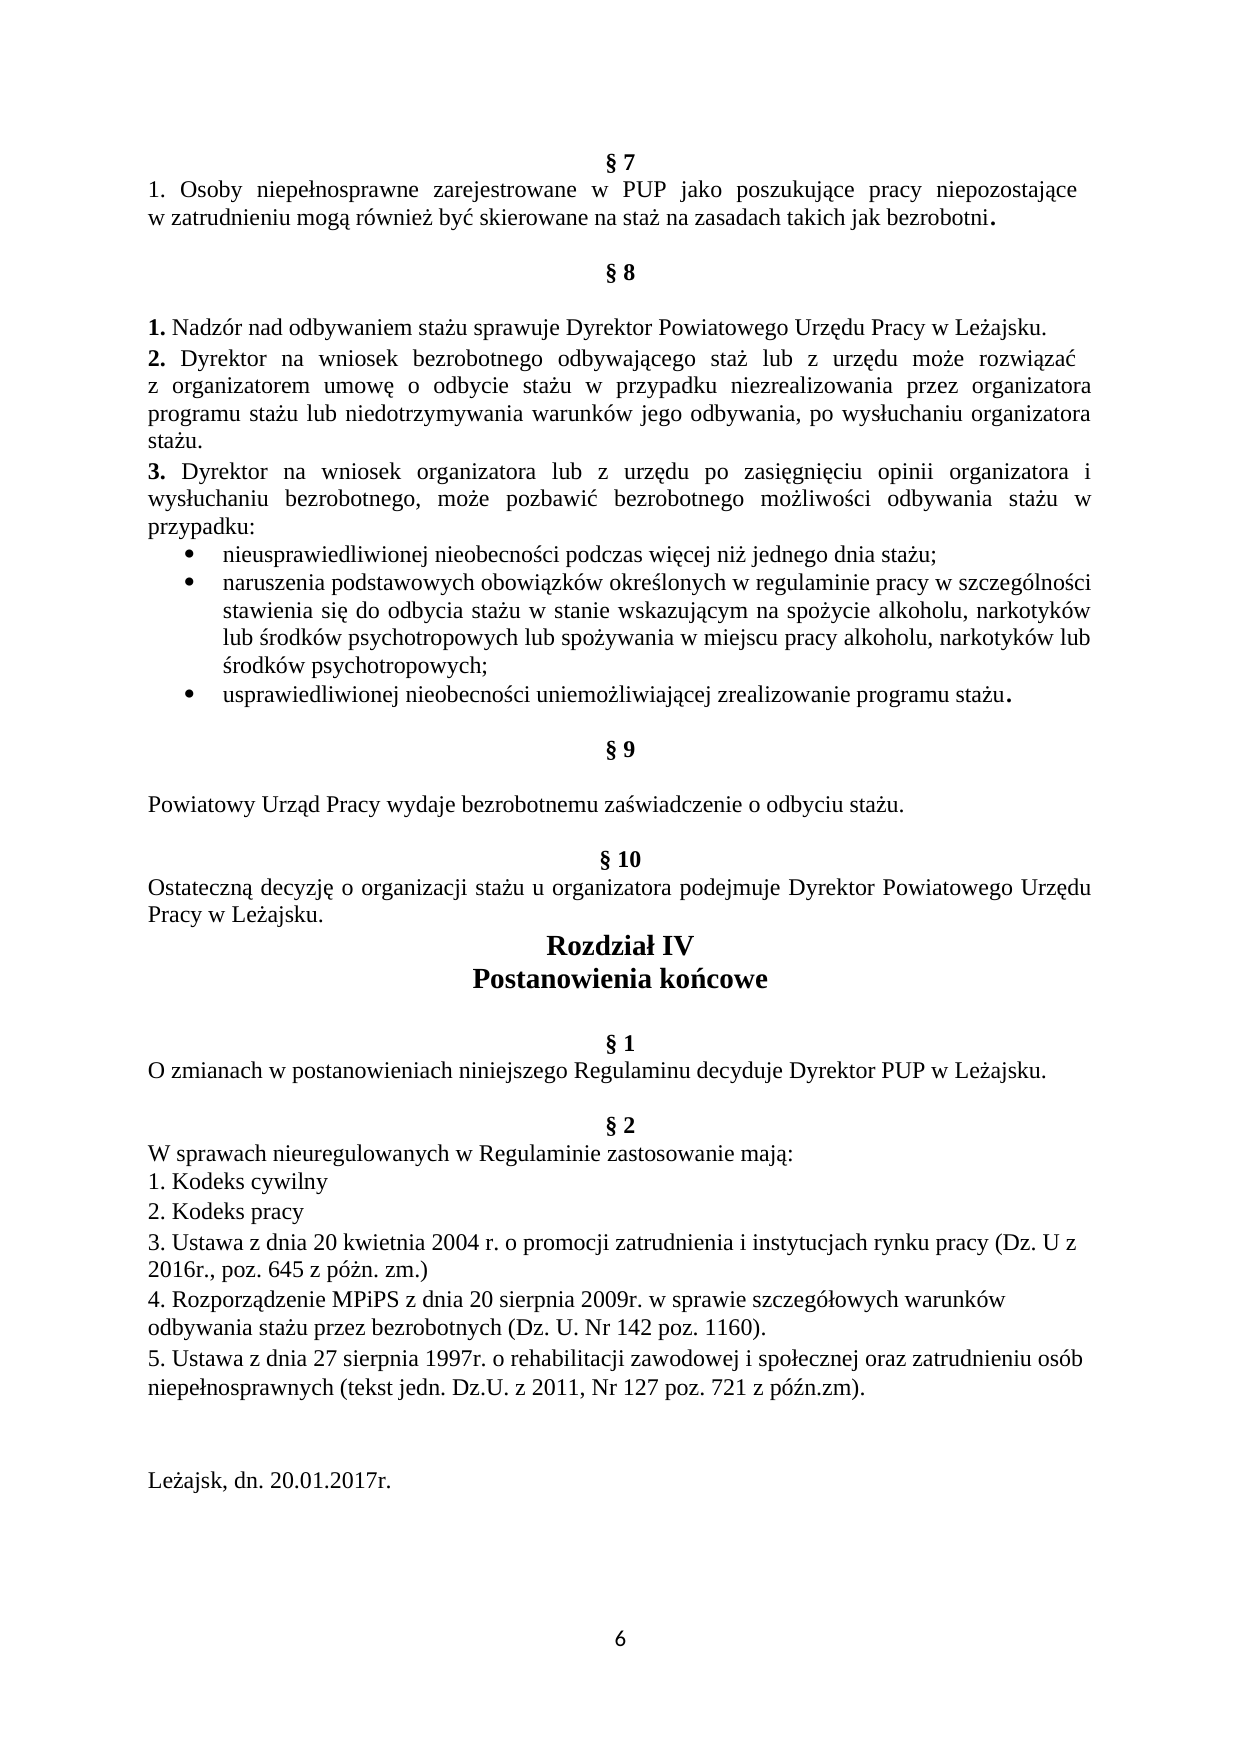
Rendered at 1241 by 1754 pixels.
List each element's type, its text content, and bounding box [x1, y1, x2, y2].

text Powiatowy Urząd Pracy wydaje bezrobotnemu zaświadczenie o odbyciu stażu. [148, 790, 1093, 818]
text 5. Ustawa z dnia 27 sierpnia 1997r. o rehabilitacji zawodowej i społecznej oraz zatrudnieniu osób niepełnosprawnych (tekst jedn. Dz.U. z 2011, Nr 127 poz. 721 z późn.zm). [148, 1343, 1093, 1401]
text Ostateczną decyzję o organizacji stażu u organizatora podejmuje Dyrektor Powiatowego Urzędu Pracy w Leżajsku. [148, 873, 1093, 928]
list naruszenia podstawowych obowiązków określonych w regulaminie pracy w szczególności stawienia się do odbycia stażu w stanie wskazującym na spożycie alkoholu, narkotyków lub środków psychotropowych lub spożywania w miejscu pracy alkoholu, narkotyków lub środków psychotropowych; [185, 568, 1093, 679]
text § 10 [148, 845, 1093, 873]
text § 9 [148, 735, 1093, 762]
text 1. Kodeks cywilny [148, 1167, 1093, 1194]
list nieusprawiedliwionej nieobecności podczas więcej niż jednego dnia stażu; [185, 540, 1093, 567]
text 2. Dyrektor na wniosek bezrobotnego odbywającego staż lub z urzędu może rozwiązać z organizatorem umowę o odbycie stażu w przypadku niezrealizowania przez organizatora programu stażu lub niedotrzymywania warunków jego odbywania, po wysłuchaniu organizatora stażu. [148, 344, 1093, 454]
text 3. Dyrektor na wniosek organizatora lub z urzędu po zasięgnięciu opinii organizatora i wysłuchaniu bezrobotnego, może pozbawić bezrobotnego możliwości odbywania stażu w przypadku: [148, 457, 1093, 540]
text § 7 [148, 148, 1093, 175]
text § 1 [148, 1029, 1093, 1056]
text 4. Rozporządzenie MPiPS z dnia 20 sierpnia 2009r. w sprawie szczegółowych warunków odbywania stażu przez bezrobotnych (Dz. U. Nr 142 poz. 1160). [148, 1286, 1093, 1341]
text § 2 [148, 1111, 1093, 1139]
text W sprawach nieuregulowanych w Regulaminie zastosowanie mają: [148, 1139, 1093, 1167]
text 1. Nadzór nad odbywaniem stażu sprawuje Dyrektor Powiatowego Urzędu Pracy w Leżajsku. [148, 313, 1093, 341]
text 2. Kodeks pracy [148, 1197, 1093, 1225]
text 3. Ustawa z dnia 20 kwietnia 2004 r. o promocji zatrudnienia i instytucjach rynku pracy (Dz. U z 2016r., poz. 645 z póżn. zm.) [148, 1227, 1093, 1283]
text § 8 [148, 258, 1093, 286]
list usprawiedliwionej nieobecności uniemożliwiającej zrealizowanie programu stażu. [185, 679, 1093, 707]
text Leżajsk, dn. 20.01.2017r. [148, 1466, 1093, 1494]
text 1. Osoby niepełnosprawne zarejestrowane w PUP jako poszukujące pracy niepozostające w zatrudnieniu mogą również być skierowane na staż na zasadach takich jak bezrobotni. [148, 175, 1093, 230]
text Rozdział IV [148, 928, 1093, 962]
text Postanowienia końcowe [148, 962, 1093, 995]
text O zmianach w postanowieniach niniejszego Regulaminu decyduje Dyrektor PUP w Leżajsku. [148, 1056, 1093, 1084]
